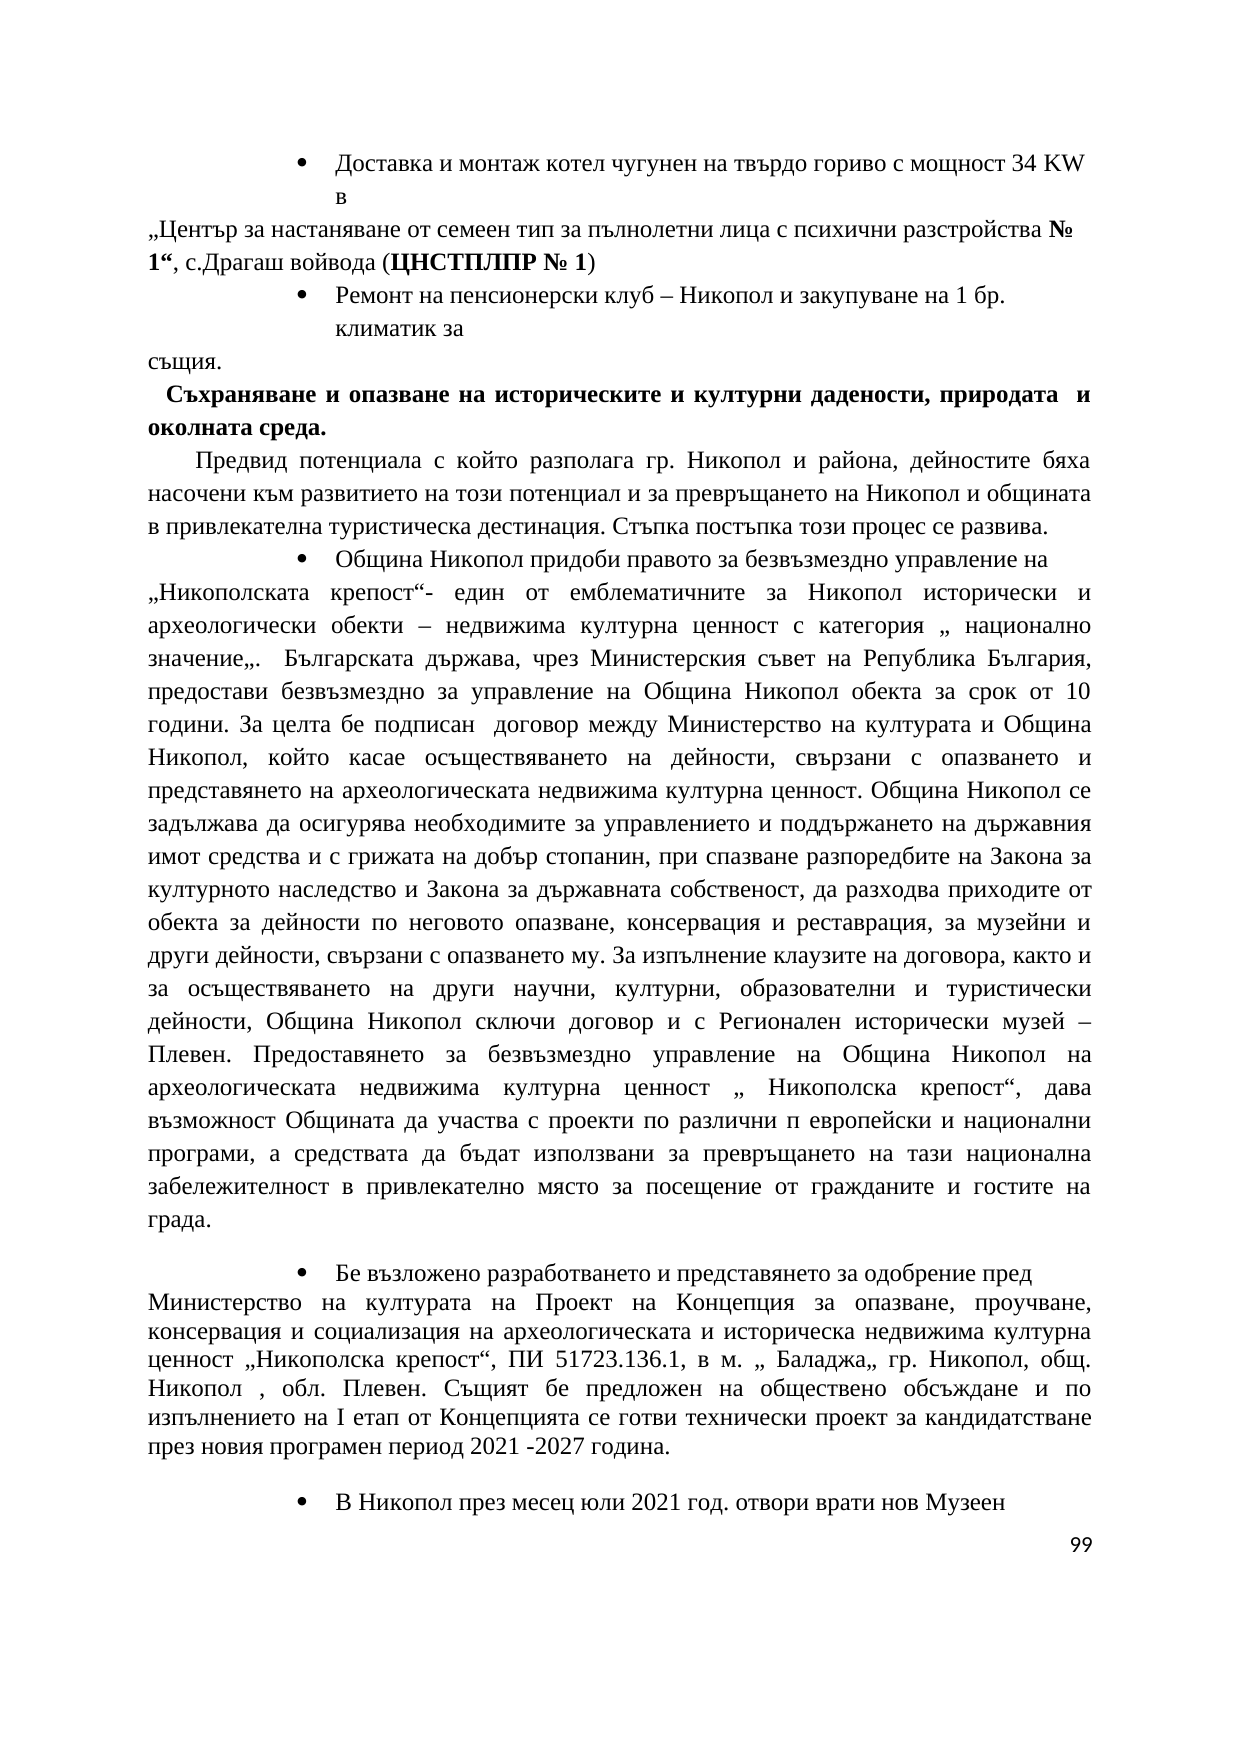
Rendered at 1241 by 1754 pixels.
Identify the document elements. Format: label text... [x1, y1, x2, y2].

text „Никополската крепост“- един от емблематичните за Никопол исторически и археологически обекти – недвижима културна ценност с категория „ национално значение„. Българската държава, чрез Министерския съвет на Република България, предостави безвъзмездно за управление на Община Никопол обекта за срок от 10 години. За целта бе подписан договор между Министерство на културата и Община Никопол, който касае осъществяването на дейности, свързани с опазването и представянето на археологическата недвижима културна ценност. Община Никопол се задължава да осигурява необходимите за управлението и поддържането на държавния имот средства и с грижата на добър стопанин, при спазване разпоредбите на Закона за културното наследство и Закона за държавната собственост, да разходва приходите от обекта за дейности по неговото опазване, консервация и реставрация, за музейни и други дейности, свързани с опазването му. За изпълнение клаузите на договора, както и за осъществяването на други научни, културни, образователни и туристически дейности, Община Никопол сключи договор и с Регионален исторически музей – Плевен. Предоставянето за безвъзмездно управление на Община Никопол на археологическата недвижима културна ценност „ Никополска крепост“, дава възможност Общината да участва с проекти по различни п европейски и национални програми, а средствата да бъдат използвани за превръщането на тази национална забележителност в привлекателно място за посещение от гражданите и гостите на града. [148, 577, 1092, 1233]
list Доставка и монтаж котел чугунен на твърдо гориво с мощност 34 KW в [298, 148, 1092, 209]
text Министерство на културата на Проект на Концепция за опазване, проучване, консервация и социализация на археологическата и историческа недвижима културна ценност „Никополска крепост“, ПИ 51723.136.1, в м. „ Баладжа„ гр. Никопол, общ. Никопол , обл. Плевен. Същият бе предложен на обществено обсъждане и по изпълнението на I етап от Концепцията се готви технически проект за кандидатстване през новия програмен период 2021 -2027 година. [148, 1287, 1092, 1459]
text същия. [148, 346, 1092, 374]
text Съхраняване и опазване на историческите и културни дадености, природата и околната среда. [148, 379, 1092, 441]
list Бе възложено разработването и представянето за одобрение пред [298, 1258, 1092, 1287]
list В Никопол през месец юли 2021 год. отвори врати нов Музеен [298, 1487, 1092, 1516]
list Ремонт на пенсионерски клуб – Никопол и закупуване на 1 бр. климатик за [298, 280, 1092, 342]
text Предвид потенциала с който разполага гр. Никопол и района, дейностите бяха насочени към развитието на този потенциал и за превръщането на Никопол и общината в привлекателна туристическа дестинация. Стъпка постъпка този процес се развива. [148, 445, 1092, 540]
text „Център за настаняване от семеен тип за пълнолетни лица с психични разстройства № 1“, с.Драгаш войвода (ЦНСТПЛПР № 1) [148, 214, 1092, 276]
list Община Никопол придоби правото за безвъзмездно управление на [298, 544, 1092, 573]
